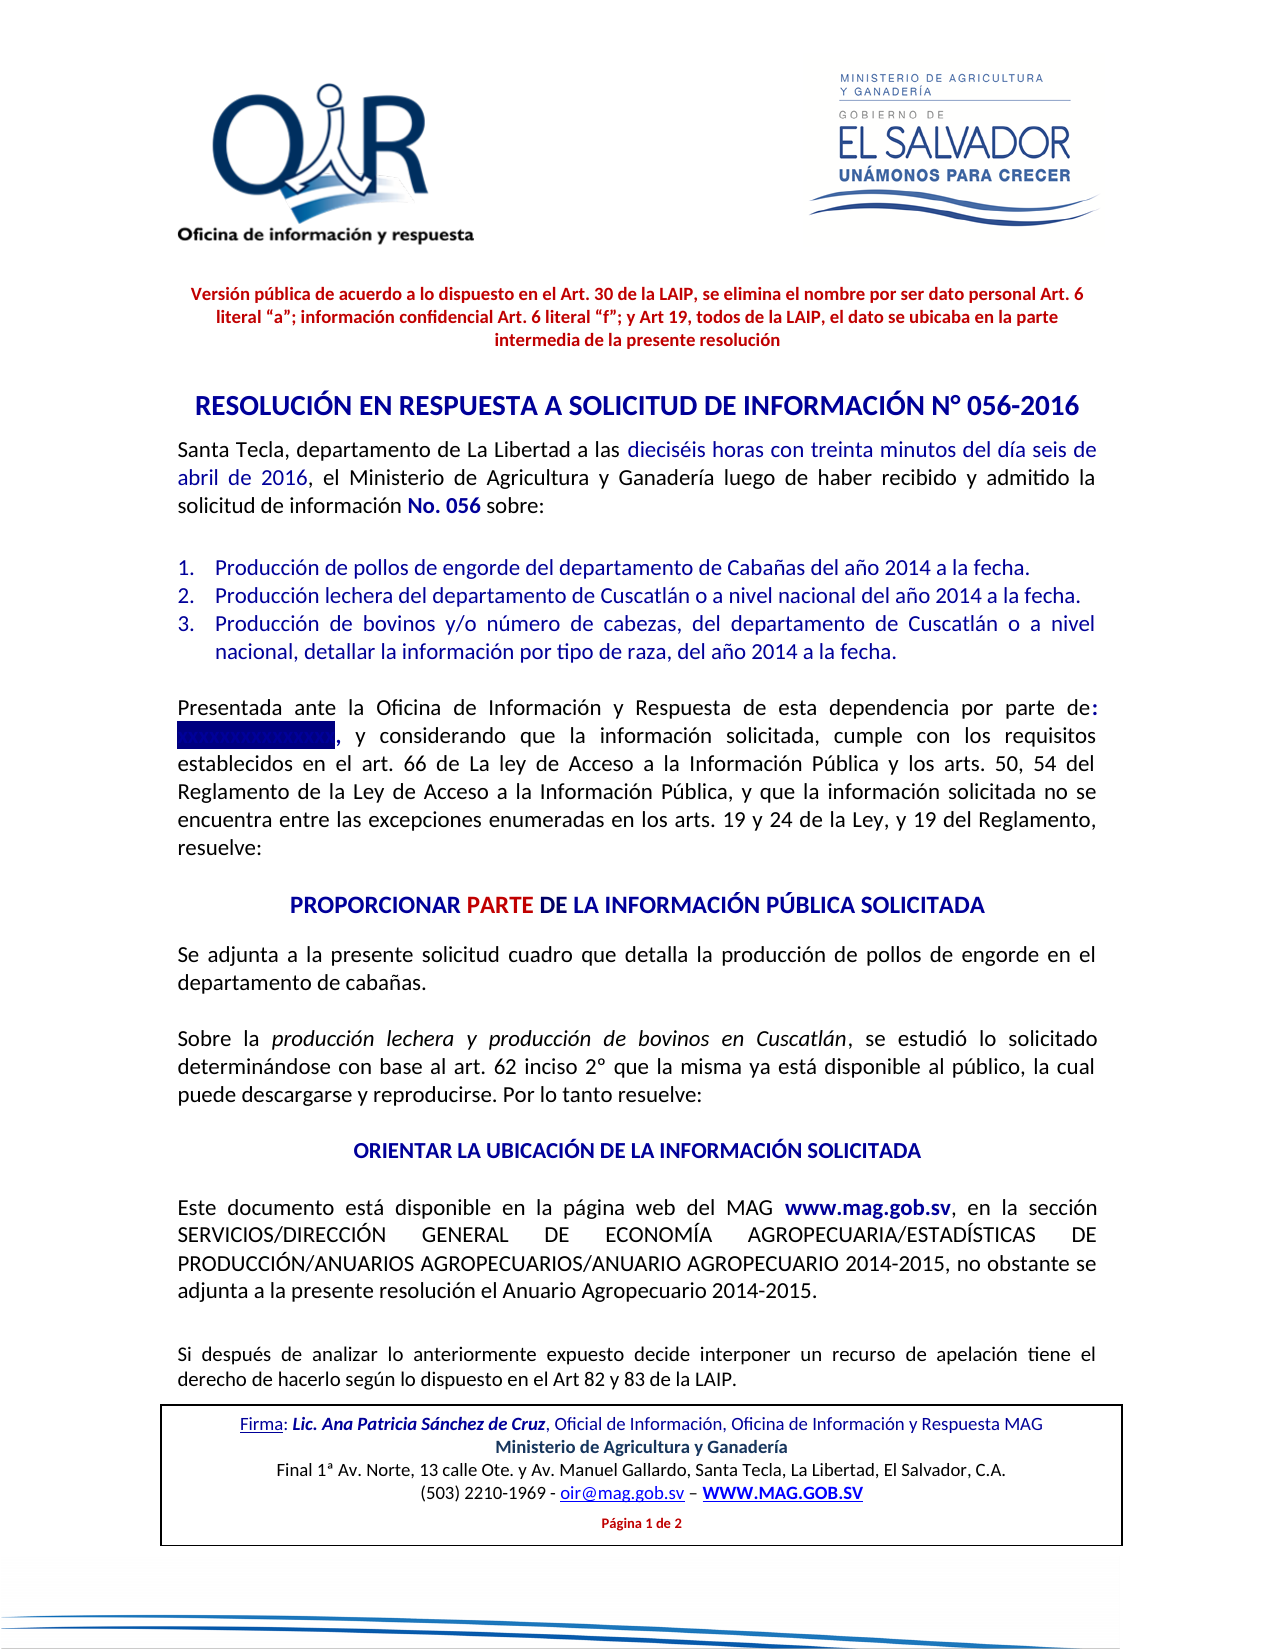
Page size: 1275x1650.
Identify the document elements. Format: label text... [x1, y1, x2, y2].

text ORIENTAR LA UBICACIÓN DE LA INFORMACIÓN SOLICITADA [177, 1137, 1098, 1164]
list Producción lechera del departamento de Cuscatlán o a nivel nacional del año 2014 a la fecha. [177, 581, 1098, 609]
text PROPORCIONAR PARTE DE LA INFORMACIÓN PÚBLICA SOLICITADA [177, 889, 1098, 920]
list Producción de pollos de engorde del departamento de Cabañas del año 2014 a la fecha. [177, 553, 1098, 581]
text Este documento está disponible en la página web del MAG www.mag.gob.sv, en la sección SERVICIOS/DIRECCIÓN GENERAL DE ECONOMÍA AGROPECUARIA/ESTADÍSTICAS DE PRODUCCIÓN/ANUARIOS AGROPECUARIOS/ANUARIO AGROPECUARIO 2014-2015, no obstante se adjunta a la presente resolución el Anuario Agropecuario 2014-2015. [177, 1193, 1098, 1305]
text RESOLUCIÓN EN RESPUESTA A SOLICITUD DE INFORMACIÓN N° 056-2016 [177, 387, 1098, 422]
picture [803, 53, 1105, 247]
picture [1, 1556, 1122, 1649]
text Versión pública de acuerdo a lo dispuesto en el Art. 30 de la LAIP, se elimina el nombre por ser dato personal Art. 6 literal “a”; información confidencial Art. 6 literal “f”; y Art 19, todos de la LAIP, el dato se ubicaba en la parte intermedia de la presente resolución [177, 282, 1098, 351]
list Producción de bovinos y/o número de cabezas, del departamento de Cuscatlán o a nivel nacional, detallar la información por tipo de raza, del año 2014 a la fecha. [177, 609, 1098, 665]
text Sobre la producción lechera y producción de bovinos en Cuscatlán, se estudió lo solicitado determinándose con base al art. 62 inciso 2º que la misma ya está disponible al público, la cual puede descargarse y reproducirse. Por lo tanto resuelve: [177, 1024, 1098, 1108]
text Santa Tecla, departamento de La Libertad a las dieciséis horas con treinta minutos del día seis de abril de 2016, el Ministerio de Agricultura y Ganadería luego de haber recibido y admitido la solicitud de información No. 056 sobre: [177, 435, 1098, 519]
text Se adjunta a la presente solicitud cuadro que detalla la producción de pollos de engorde en el departamento de cabañas. [177, 940, 1098, 996]
text Presentada ante la Oficina de Información y Respuesta de esta dependencia por parte de: xxxxxxxxxxxxxxx, y considerando que la información solicitada, cumple con los requisitos establecidos en el art. 66 de La ley de Acceso a la Información Pública y los arts. 50, 54 del Reglamento de la Ley de Acceso a la Información Pública, y que la información solicitada no se encuentra entre las excepciones enumeradas en los arts. 19 y 24 de la Ley, y 19 del Reglamento, resuelve: [177, 693, 1098, 862]
picture [177, 73, 475, 247]
